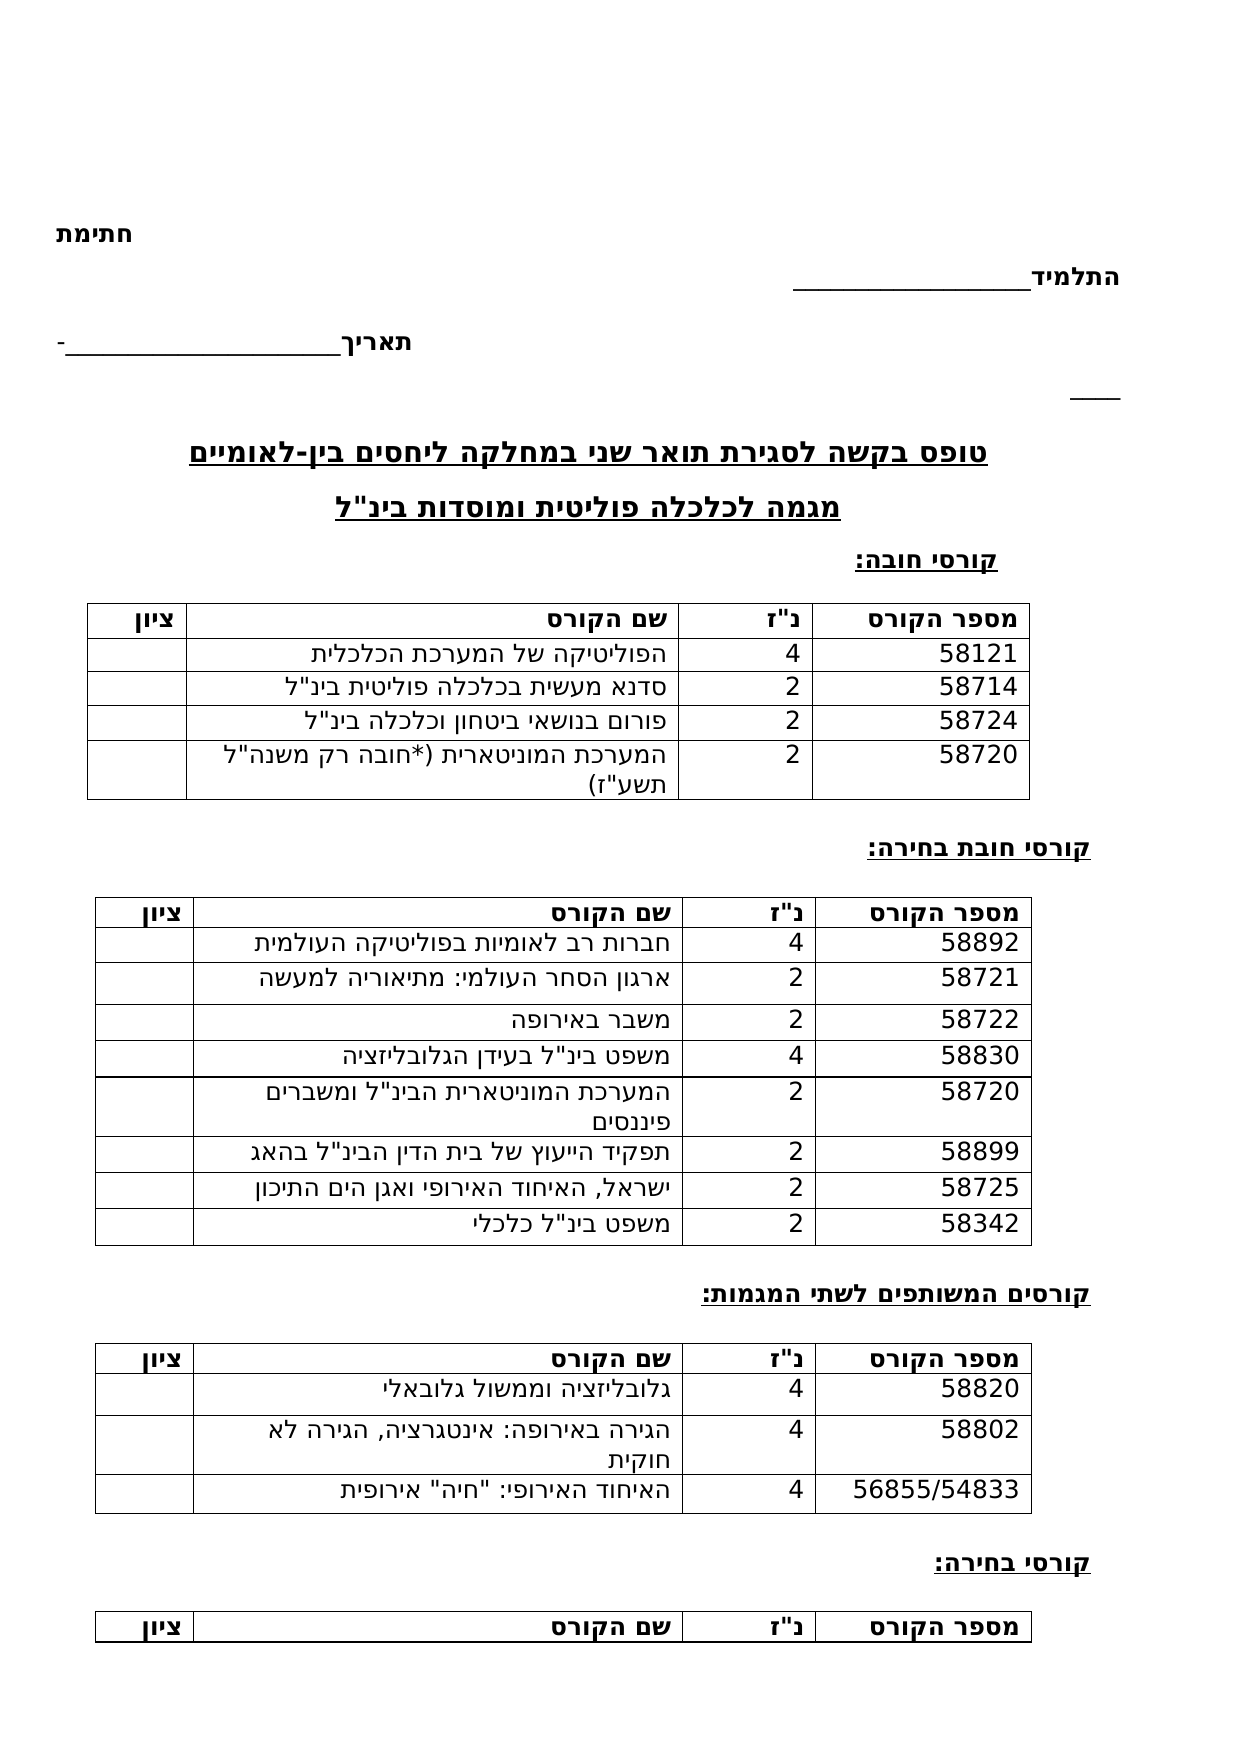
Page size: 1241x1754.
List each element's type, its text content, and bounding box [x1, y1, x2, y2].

table_cell 4 [683, 928, 815, 962]
table_cell [96, 928, 193, 962]
text חתימת התלמיד___________________ [56, 219, 1120, 292]
table_cell [88, 639, 186, 671]
table_cell [96, 1078, 193, 1136]
table_cell [88, 672, 186, 705]
table_cell המערכת המוניטארית (*חובה רק משנה"ל תשע"ז) [187, 741, 678, 799]
table_cell [96, 1137, 193, 1172]
table_header ציון [88, 604, 186, 638]
table_cell 4 [683, 1416, 815, 1474]
table_cell סדנא מעשית בכלכלה פוליטית בינ"ל [187, 672, 678, 705]
table_header נ"ז [683, 1612, 815, 1641]
table_cell [96, 1374, 193, 1414]
table_cell גלובליזציה וממשול גלובאלי [194, 1374, 682, 1414]
table_cell פורום בנושאי ביטחון וכלכלה בינ"ל [187, 706, 678, 740]
table_cell [96, 1416, 193, 1474]
table_header מספר הקורס [813, 604, 1029, 638]
table_cell 58342 [816, 1209, 1031, 1244]
table_cell [96, 963, 193, 1004]
table_header ציון [96, 1344, 193, 1373]
table_cell 58721 [816, 963, 1031, 1004]
table_header מספר הקורס [816, 1344, 1031, 1373]
table_cell משפט בינ"ל כלכלי [194, 1209, 682, 1244]
table_cell 58725 [816, 1173, 1031, 1208]
table_cell 2 [683, 1137, 815, 1172]
table_cell 2 [679, 672, 812, 705]
table_header שם הקורס [194, 898, 682, 927]
table_cell 58899 [816, 1137, 1031, 1172]
table_cell 58121 [813, 639, 1029, 671]
table_cell משפט בינ"ל בעידן הגלובליזציה [194, 1041, 682, 1076]
table_cell 2 [683, 1173, 815, 1208]
table_cell תפקיד הייעוץ של בית הדין הבינ"ל בהאג [194, 1137, 682, 1172]
text קורסים המשותפים לשתי המגמות: [56, 1280, 1091, 1309]
table_cell 2 [683, 1209, 815, 1244]
table_cell [96, 1173, 193, 1208]
table_cell 58714 [813, 672, 1029, 705]
table_header נ"ז [683, 1344, 815, 1373]
table_header שם הקורס [187, 604, 678, 638]
table_cell הפוליטיקה של המערכת הכלכלית [187, 639, 678, 671]
table_cell 58802 [816, 1416, 1031, 1474]
table_cell 2 [679, 741, 812, 799]
table_header מספר הקורס [816, 898, 1031, 927]
table_cell 58724 [813, 706, 1029, 740]
table_cell משבר באירופה [194, 1005, 682, 1040]
table_cell 2 [679, 706, 812, 740]
text תאריך__________________________ [56, 327, 1120, 400]
table_cell [96, 1475, 193, 1513]
text קורסי בחירה: [56, 1548, 1091, 1577]
table_cell 58820 [816, 1374, 1031, 1414]
table_cell [96, 1005, 193, 1040]
table_cell חברות רב לאומיות בפוליטיקה העולמית [194, 928, 682, 962]
table_header שם הקורס [194, 1344, 682, 1373]
table_header מספר הקורס [816, 1612, 1031, 1641]
table_cell 4 [683, 1475, 815, 1513]
text מגמה לכלכלה פוליטית ומוסדות בינ"ל [56, 490, 1120, 524]
table_header ציון [96, 898, 193, 927]
table_header ציון [96, 1612, 193, 1641]
table_header שם הקורס [194, 1612, 682, 1641]
text קורסי חובת בחירה: [56, 834, 1091, 863]
table_cell 58720 [813, 741, 1029, 799]
text קורסי חובה: [56, 545, 1240, 574]
table_cell 2 [683, 1078, 815, 1136]
table_cell 56855/54833 [816, 1475, 1031, 1513]
table_cell 58830 [816, 1041, 1031, 1076]
table_cell [96, 1209, 193, 1244]
table_cell 4 [683, 1374, 815, 1414]
table_cell האיחוד האירופי: "חיה" אירופית [194, 1475, 682, 1513]
table_header נ"ז [683, 898, 815, 927]
table_cell 2 [683, 1005, 815, 1040]
table_cell 4 [683, 1041, 815, 1076]
table_cell ארגון הסחר העולמי: מתיאוריה למעשה [194, 963, 682, 1004]
table_cell [88, 706, 186, 740]
table_cell ישראל, האיחוד האירופי ואגן הים התיכון [194, 1173, 682, 1208]
table_cell 2 [683, 963, 815, 1004]
table_cell 58722 [816, 1005, 1031, 1040]
table_cell 4 [679, 639, 812, 671]
table_cell הגירה באירופה: אינטגרציה, הגירה לא חוקית [194, 1416, 682, 1474]
table_cell 58720 [816, 1078, 1031, 1136]
text טופס בקשה לסגירת תואר שני במחלקה ליחסים בין-לאומיים [56, 435, 1120, 469]
table_cell 58892 [816, 928, 1031, 962]
table_cell [96, 1041, 193, 1076]
table_cell [88, 741, 186, 799]
table_cell המערכת המוניטארית הבינ"ל ומשברים פיננסים [194, 1078, 682, 1136]
table_header נ"ז [679, 604, 812, 638]
